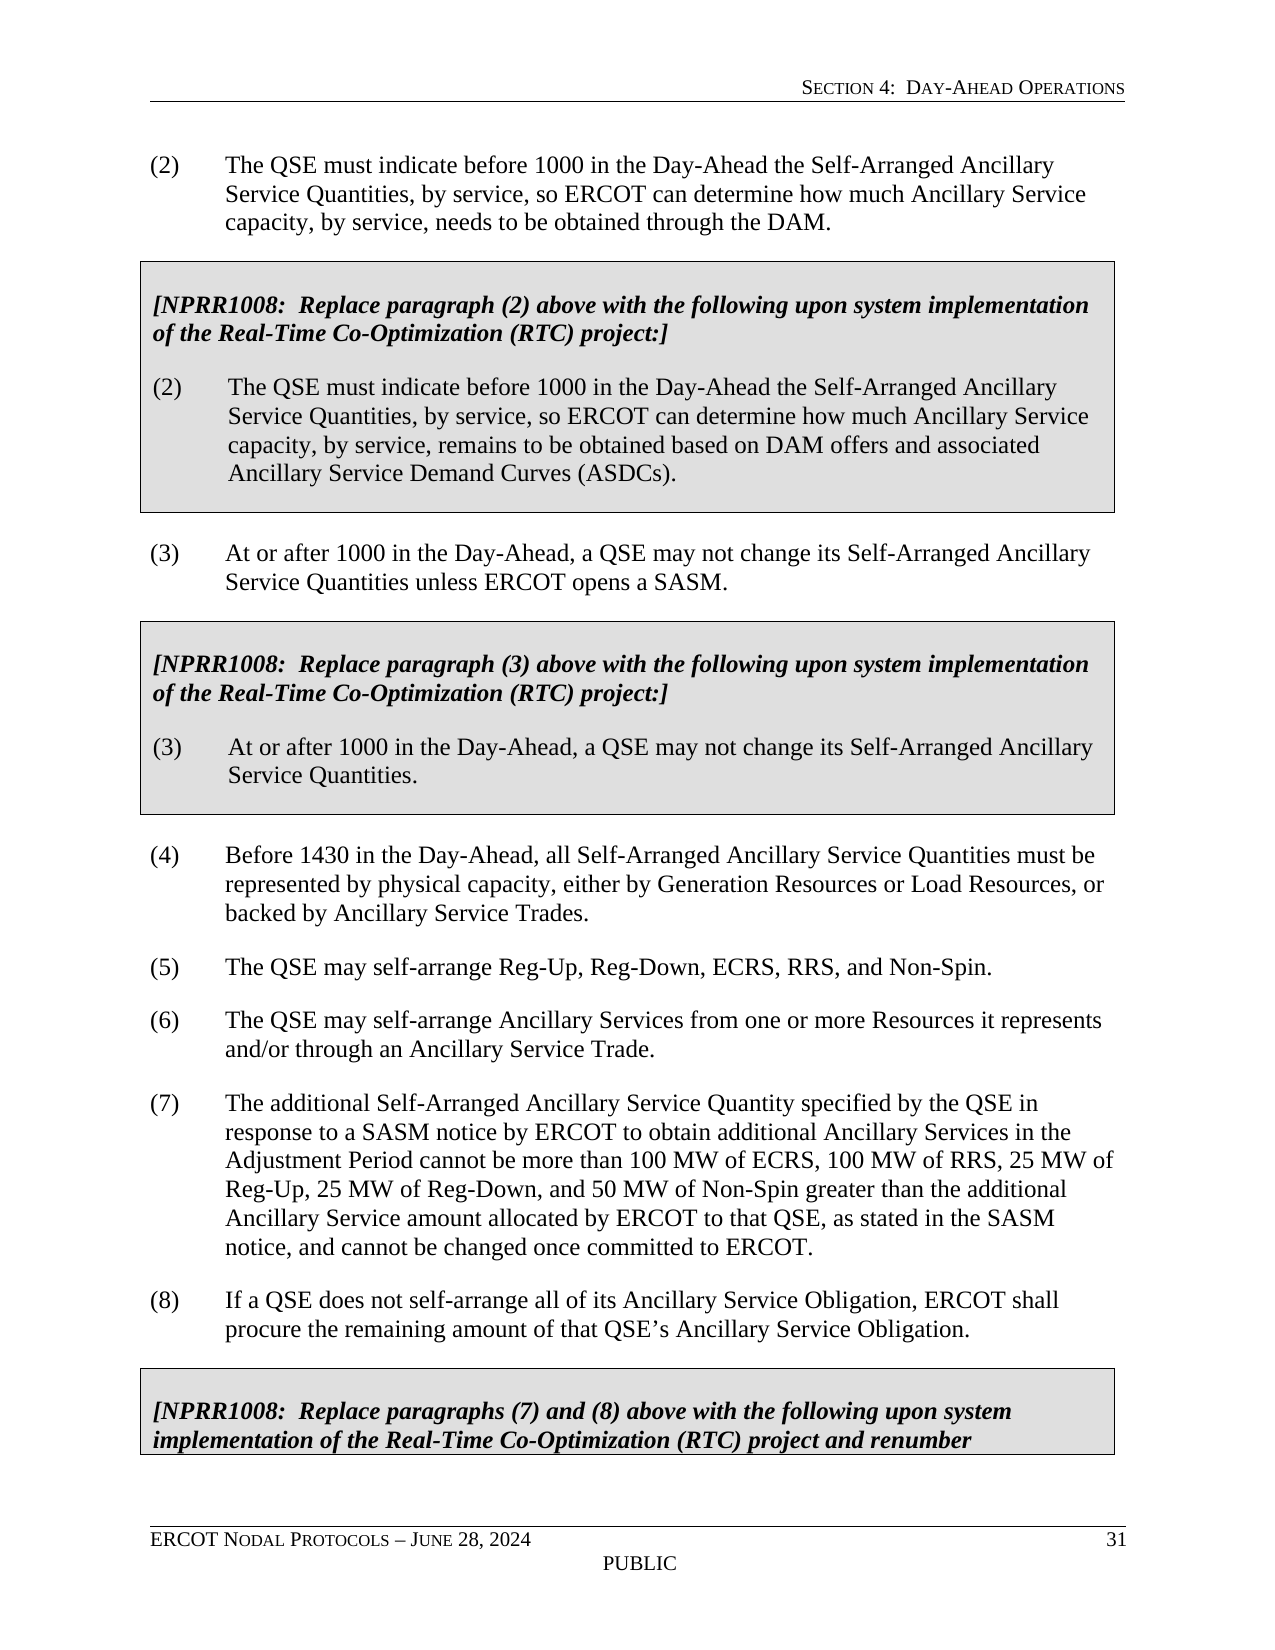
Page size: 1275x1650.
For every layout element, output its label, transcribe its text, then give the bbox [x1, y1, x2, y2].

text (3) At or after 1000 in the Day-Ahead, a QSE may not change its Self-Arranged Ancillary Service Quantities unless ERCOT opens a SASM. [150, 538, 1125, 596]
text (8) If a QSE does not self-arrange all of its Ancillary Service Obligation, ERCOT shall procure the remaining amount of that QSE’s Ancillary Service Obligation. [150, 1285, 1125, 1343]
table_header [NPRR1008: Replace paragraph (2) above with the following upon system implementation of the Real-Time Co-Optimization (RTC) project:] (2) The QSE must indicate before 1000 in the Day-Ahead the Self-Arranged Ancillary Service Quantities, by service, so ERCOT can determine how much Ancillary Service capacity, by service, remains to be obtained based on DAM offers and associated Ancillary Service Demand Curves (ASDCs). [141, 262, 1114, 512]
text (2) The QSE must indicate before 1000 in the Day-Ahead the Self-Arranged Ancillary Service Quantities, by service, so ERCOT can determine how much Ancillary Service capacity, by service, needs to be obtained through the DAM. [150, 150, 1125, 236]
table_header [141, 1369, 1114, 1454]
text (6) The QSE may self-arrange Ancillary Services from one or more Resources it represents and/or through an Ancillary Service Trade. [150, 1005, 1125, 1063]
text (7) The additional Self-Arranged Ancillary Service Quantity specified by the QSE in response to a SASM notice by ERCOT to obtain additional Ancillary Services in the Adjustment Period cannot be more than 100 MW of ECRS, 100 MW of RRS, 25 MW of Reg-Up, 25 MW of Reg-Down, and 50 MW of Non-Spin greater than the additional Ancillary Service amount allocated by ERCOT to that QSE, as stated in the SASM notice, and cannot be changed once committed to ERCOT. [150, 1088, 1125, 1260]
text (4) Before 1430 in the Day-Ahead, all Self-Arranged Ancillary Service Quantities must be represented by physical capacity, either by Generation Resources or Load Resources, or backed by Ancillary Service Trades. [150, 840, 1125, 927]
text (5) The QSE may self-arrange Reg-Up, Reg-Down, ECRS, RRS, and Non-Spin. [150, 952, 1125, 980]
table_header [NPRR1008: Replace paragraph (3) above with the following upon system implementation of the Real-Time Co-Optimization (RTC) project:] (3) At or after 1000 in the Day-Ahead, a QSE may not change its Self-Arranged Ancillary Service Quantities. [141, 622, 1114, 814]
